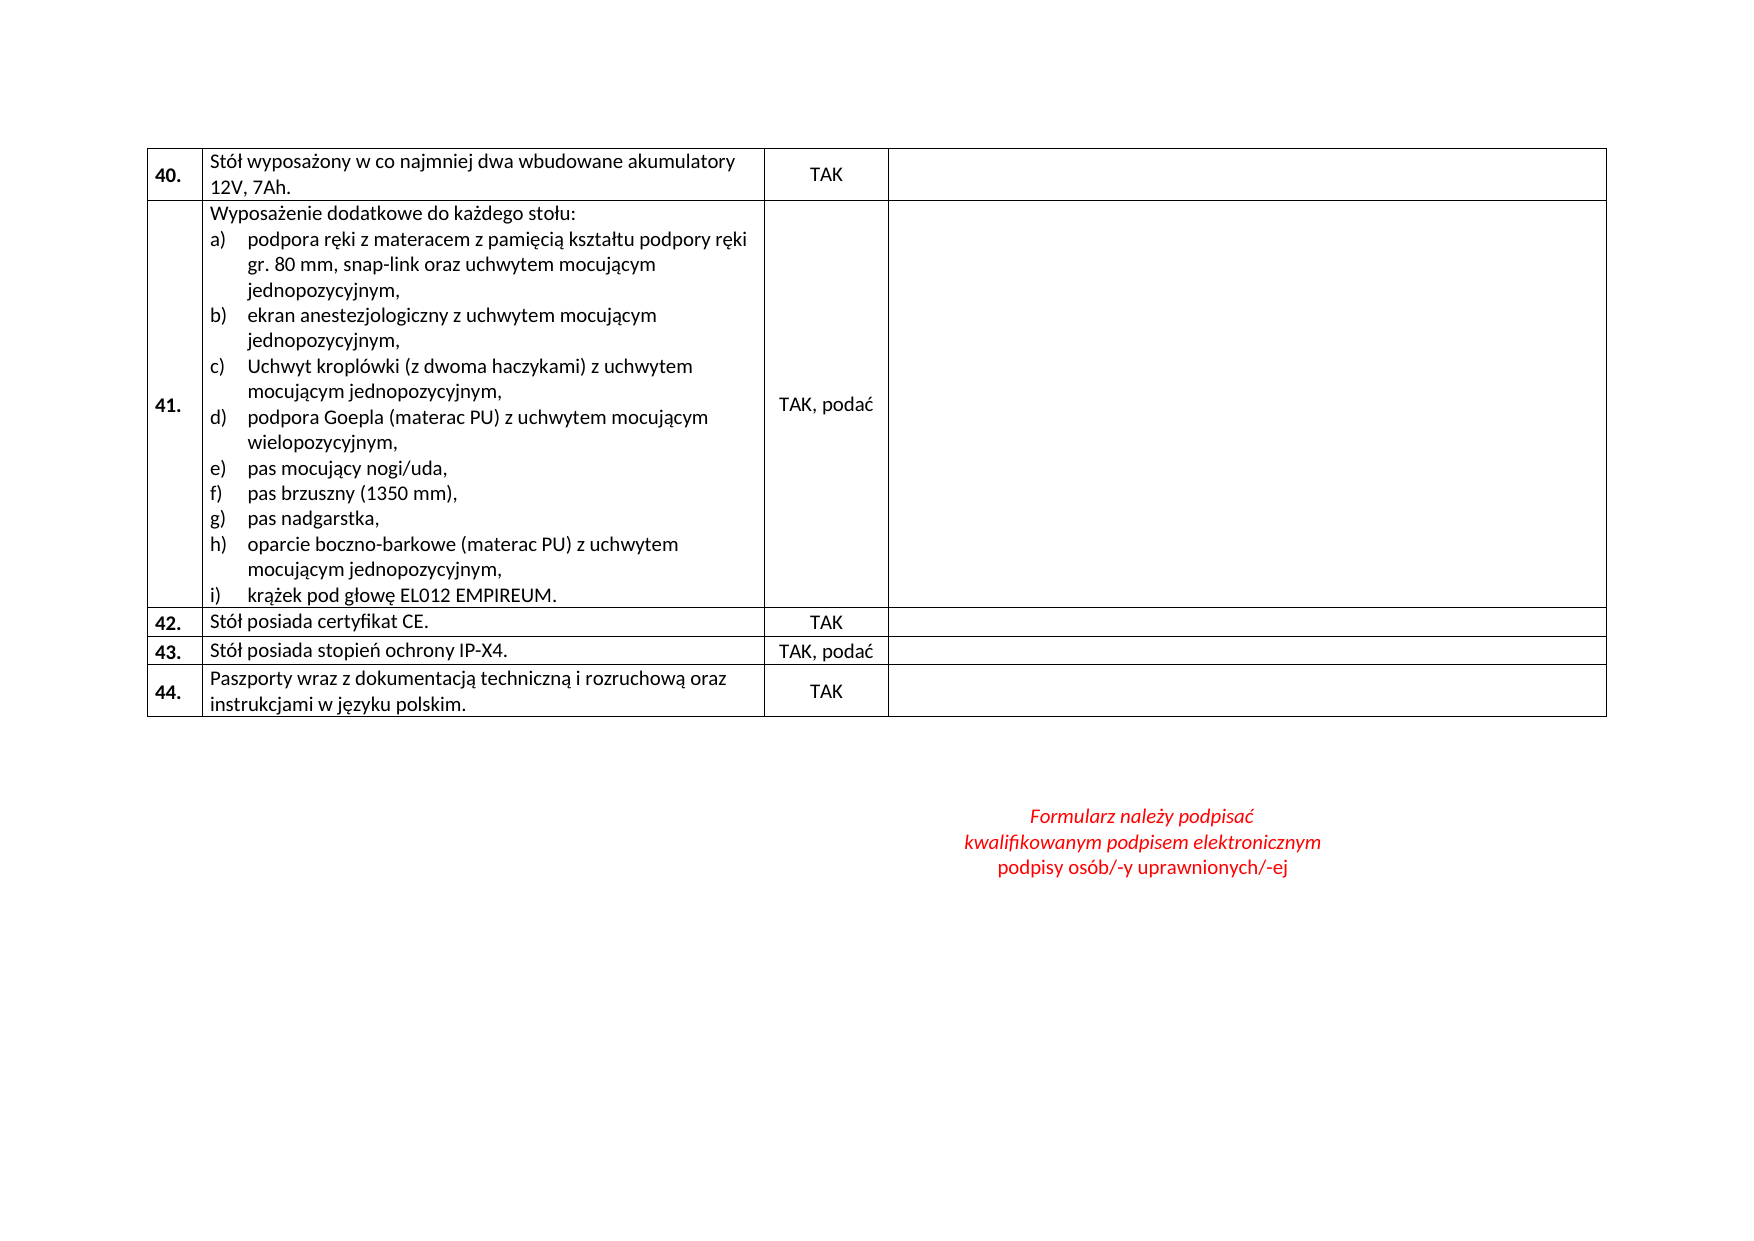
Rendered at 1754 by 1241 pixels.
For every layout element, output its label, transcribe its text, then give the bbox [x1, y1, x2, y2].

table_cell TAK [765, 149, 888, 199]
table_cell [889, 201, 1606, 607]
table_cell [889, 149, 1606, 199]
table_cell [889, 665, 1606, 716]
table_cell TAK, podać [765, 637, 888, 664]
text Formularz należy podpisać [664, 803, 1606, 829]
table_cell TAK, podać [765, 201, 888, 607]
table_cell [148, 608, 202, 636]
table_cell Stół wyposażony w co najmniej dwa wbudowane akumulatory 12V, 7Ah. [203, 149, 764, 199]
table_cell [148, 149, 202, 199]
table_cell TAK [765, 665, 888, 716]
table_cell TAK [765, 608, 888, 636]
table_cell [148, 637, 202, 664]
table_cell [889, 637, 1606, 664]
table_cell Paszporty wraz z dokumentacją techniczną i rozruchową oraz instrukcjami w języku polskim. [203, 665, 764, 716]
table_cell Stół posiada certyfikat CE. [203, 608, 764, 636]
table_cell Wyposażenie dodatkowe do każdego stołu: podpora ręki z materacem z pamięcią kształtu podpory ręki gr. 80 mm, snap-link oraz uchwytem mocującym jednopozycyjnym, ekran anestezjologiczny z uchwytem mocującym jednopozycyjnym, Uchwyt kroplówki (z dwoma haczykami) z uchwytem mocującym jednopozycyjnym, podpora Goepla (materac PU) z uchwytem mocującym wielopozycyjnym, pas mocujący nogi/uda, pas brzuszny (1350 mm), pas nadgarstka, oparcie boczno-barkowe (materac PU) z uchwytem mocującym jednopozycyjnym, krążek pod głowę EL012 EMPIREUM. [203, 201, 764, 607]
table_cell [148, 201, 202, 607]
text podpisy osób/-y uprawnionych/-ej [148, 854, 1606, 880]
table_cell Stół posiada stopień ochrony IP-X4. [203, 637, 764, 664]
table_cell [889, 608, 1606, 636]
text kwalifikowanym podpisem elektronicznym [148, 829, 1606, 854]
table_cell [148, 665, 202, 716]
